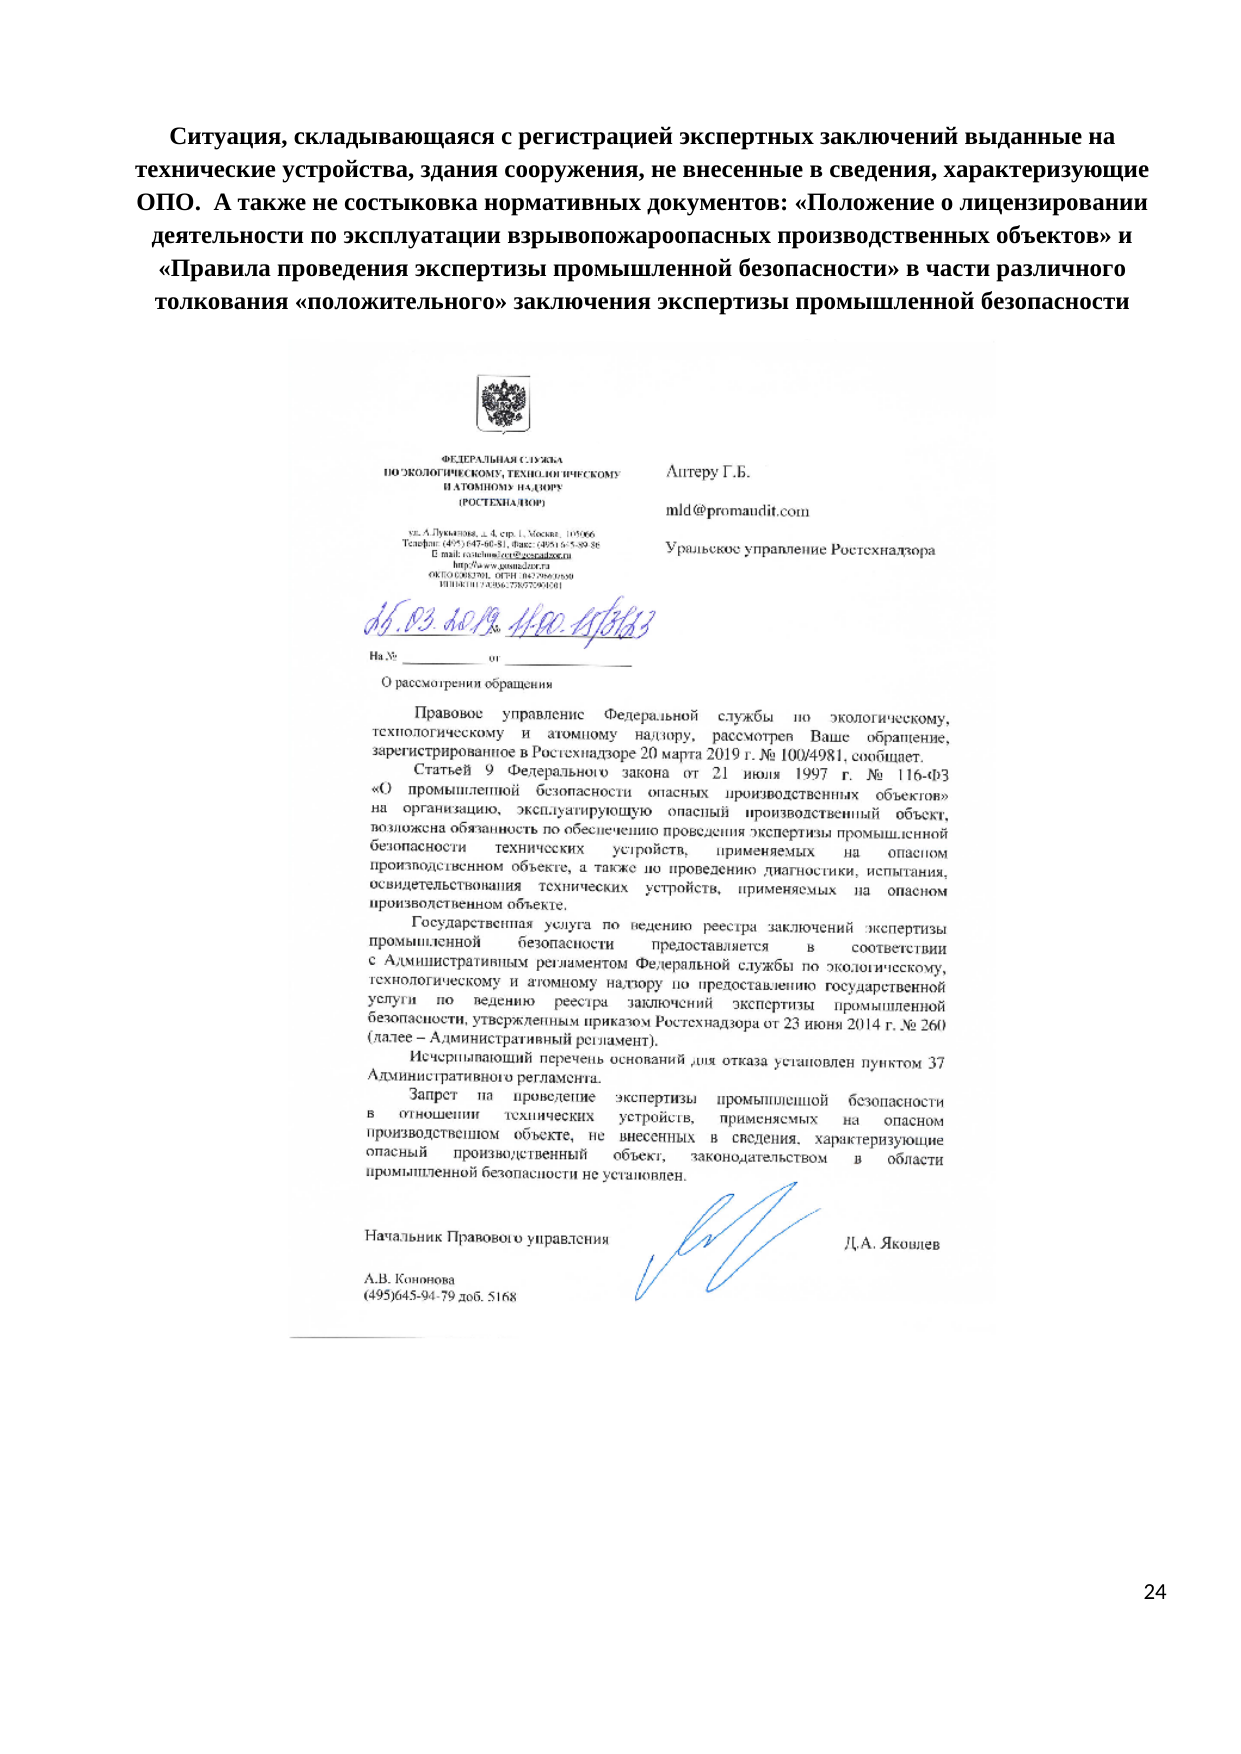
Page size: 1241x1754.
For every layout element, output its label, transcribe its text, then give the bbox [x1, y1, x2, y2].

text Ситуация, складывающаяся с регистрацией экспертных заключений выданные на технические устройства, здания сооружения, не внесенные в сведения, характеризующие ОПО. А также не состыковка нормативных документов: «Положение о лицензировании деятельности по эксплуатации взрывопожароопасных производственных объектов» и «Правила проведения экспертизы промышленной безопасности» в части различного толкования «положительного» заключения экспертизы промышленной безопасности [118, 121, 1166, 315]
